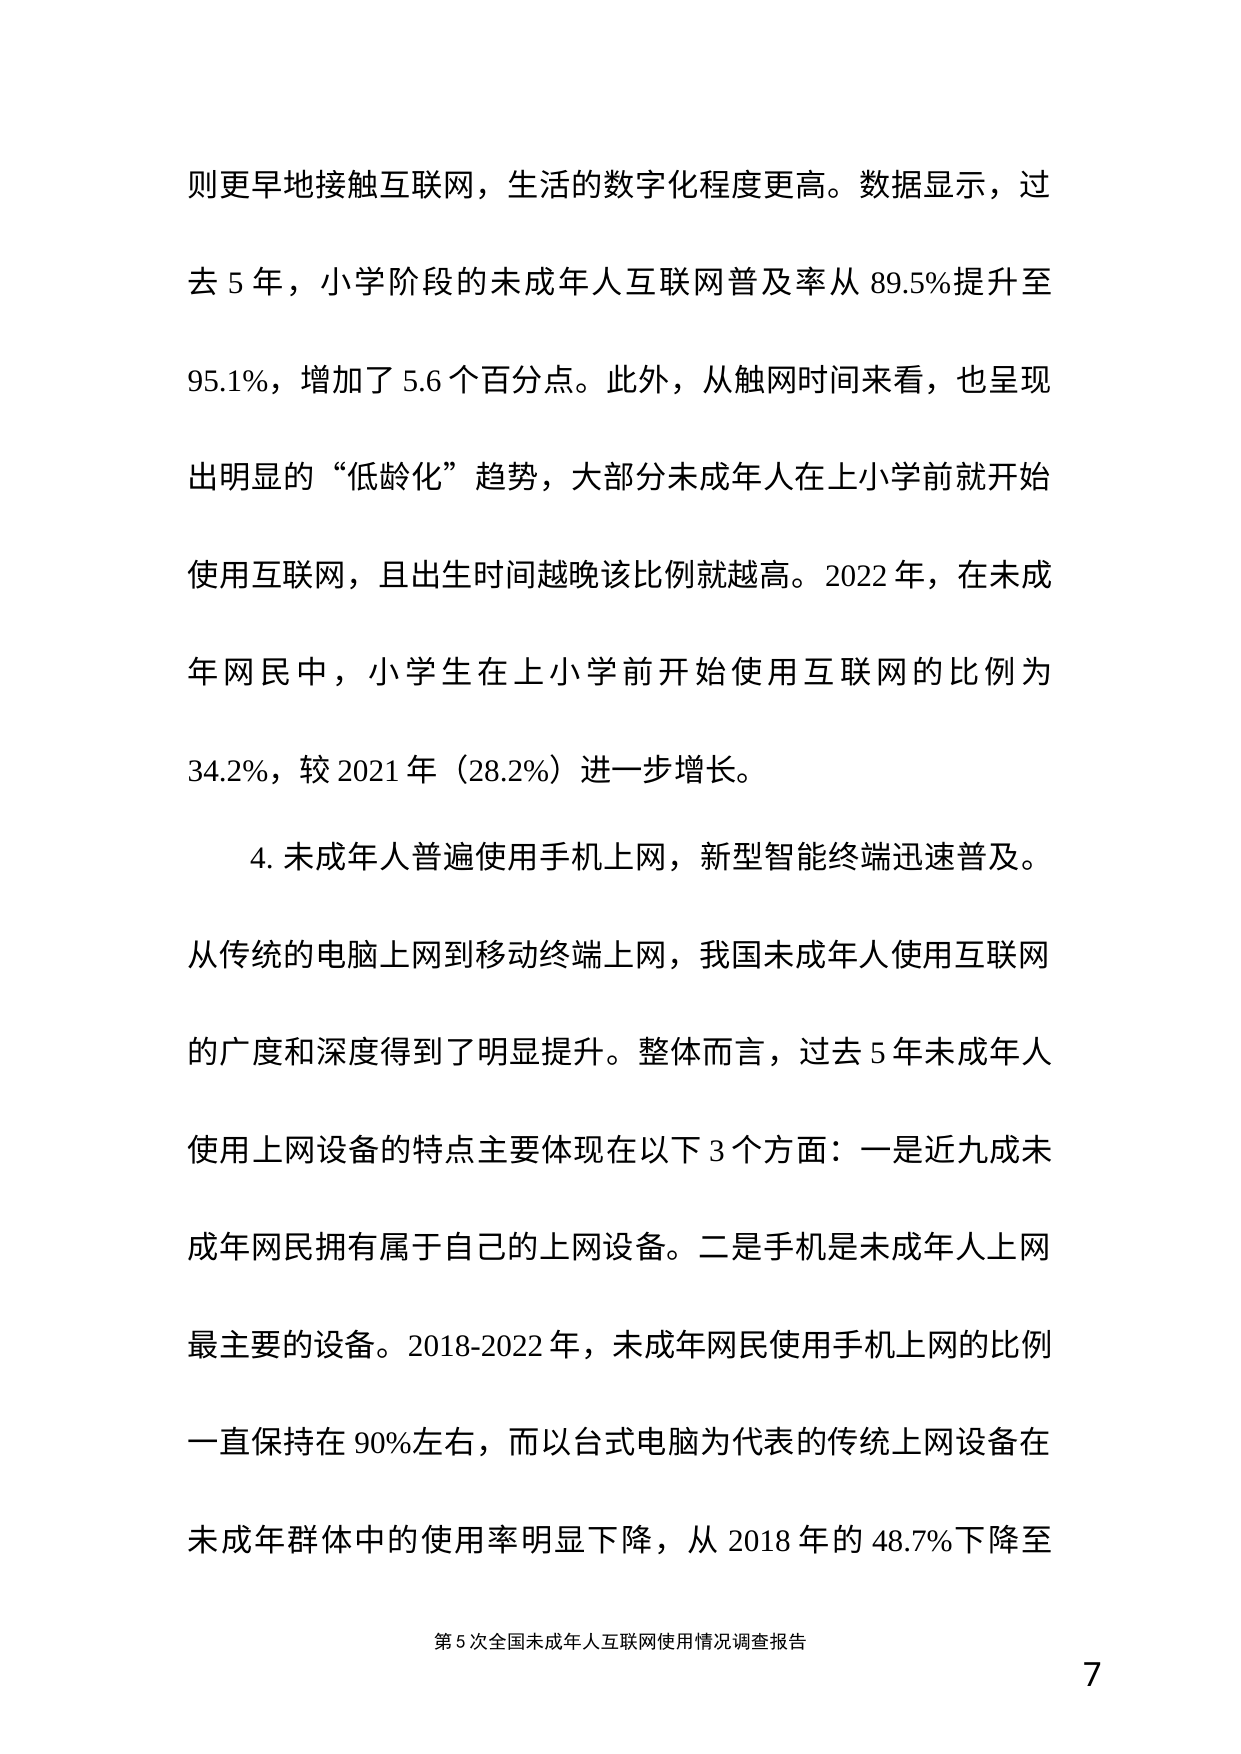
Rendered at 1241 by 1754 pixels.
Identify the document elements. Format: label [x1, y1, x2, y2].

text [187, 150, 1053, 800]
text [187, 823, 1053, 1570]
